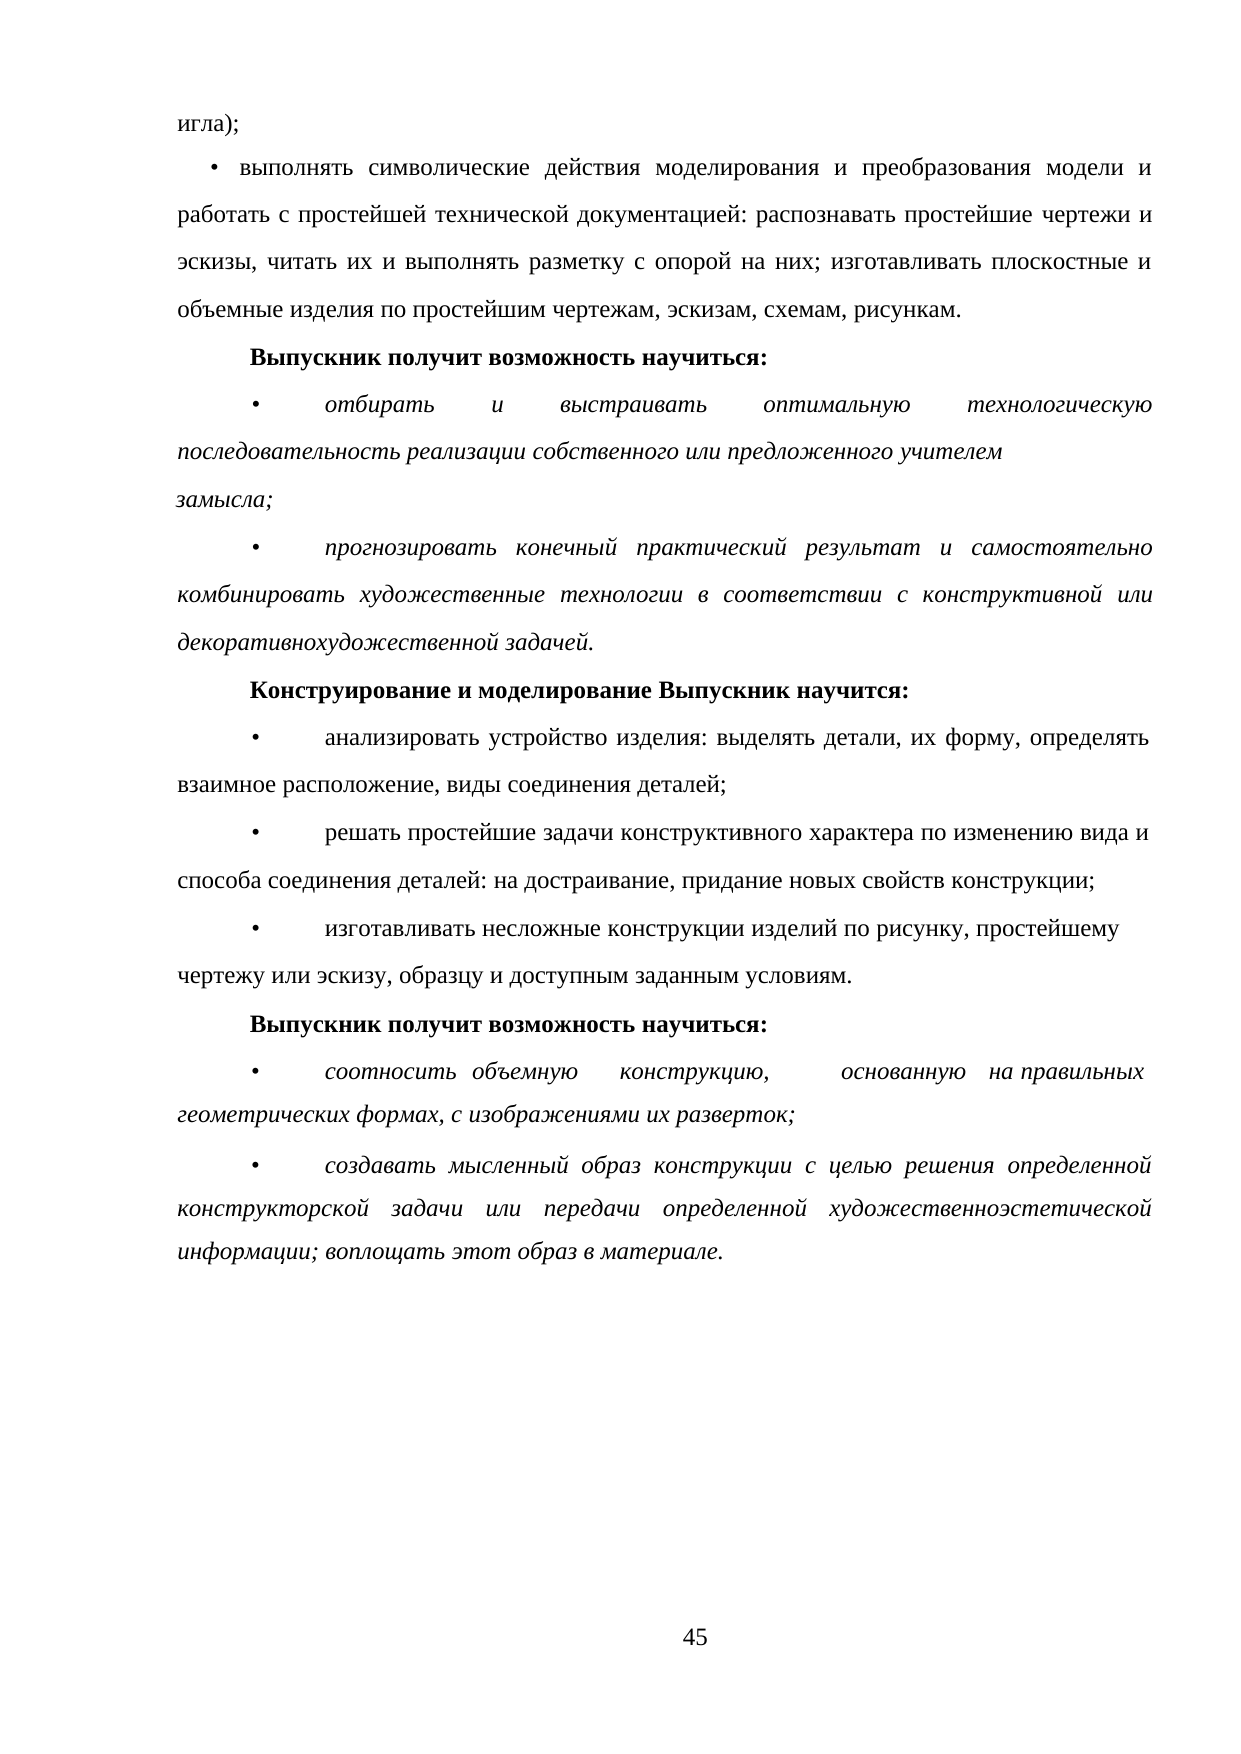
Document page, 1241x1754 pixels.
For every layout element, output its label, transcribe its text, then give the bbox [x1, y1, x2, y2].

subtitle Выпускник получит возможность научиться: [249, 1009, 1180, 1037]
subtitle Выпускник получит возможность научиться: [249, 342, 1180, 370]
list соотносить объемную конструкцию, основанную на правильных геометрических формах, с изображениями их разверток; [177, 1056, 1153, 1128]
list прогнозировать конечный практический результат и самостоятельно комбинировать художественные технологии в соответствии с конструктивной или декоративно­художественной задачей. [177, 532, 1153, 656]
subtitle Конструирование и моделирование Выпускник научится: [249, 675, 1180, 704]
list создавать мысленный образ конструкции с целью решения определенной конструкторской задачи или передачи определенной художественно­эстетической информации; воплощать этот образ в материале. [177, 1150, 1152, 1265]
list выполнять символические действия моделирования и преобразования модели и работать с простейшей технической документацией: распознавать простейшие чертежи и эскизы, читать их и выполнять разметку с опорой на них; изготавливать плоскостные и объемные изделия по простейшим чертежам, эскизам, схемам, рисункам. [177, 152, 1152, 322]
list решать простейшие задачи конструктивного характера по изменению вида и способа соединения деталей: на достраивание, придание новых свойств конструкции; [177, 817, 1152, 894]
text замысла; [176, 484, 1180, 513]
list анализировать устройство изделия: выделять детали, их форму, определять взаимное расположение, виды соединения деталей; [177, 722, 1152, 798]
list изготавливать несложные конструкции изделий по рисунку, простейшему чертежу или эскизу, образцу и доступным заданным условиям. [177, 913, 1152, 989]
list отбирать и выстраивать оптимальную технологическую последовательность реализации собственного или предложенного учителем [177, 389, 1152, 465]
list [177, 108, 1152, 137]
